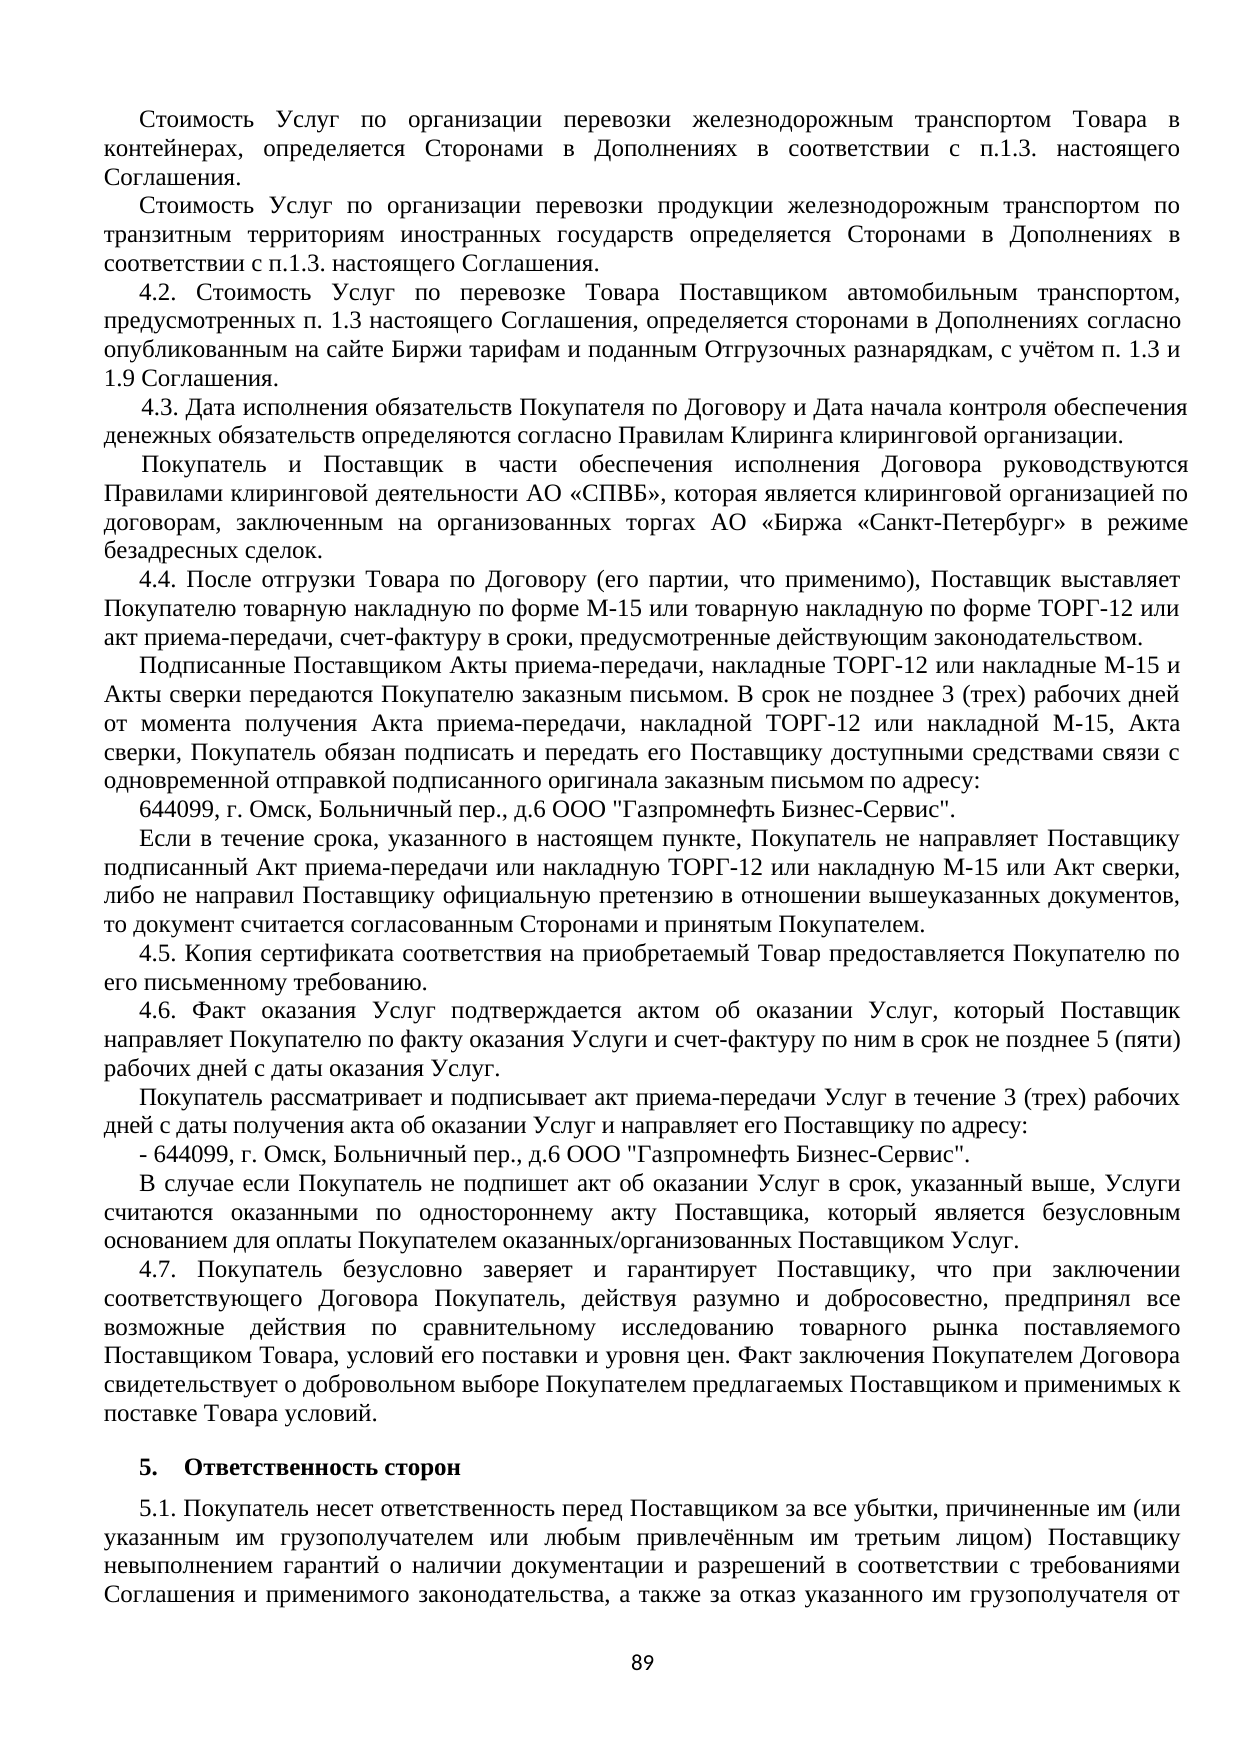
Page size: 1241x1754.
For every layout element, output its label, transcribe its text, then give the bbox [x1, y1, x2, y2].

text 4.2. Стоимость Услуг по перевозке Товара Поставщиком автомобильным транспортом, предусмотренных п. 1.3 настоящего Соглашения, определяется сторонами в Дополнениях согласно опубликованным на сайте Биржи тарифам и поданным Отгрузочных разнарядкам, с учётом п. 1.3 и 1.9 Соглашения. [103, 277, 1181, 392]
text В случае если Покупатель не подпишет акт об оказании Услуг в срок, указанный выше, Услуги считаются оказанными по одностороннему акту Поставщика, который является безусловным основанием для оплаты Покупателем оказанных/организованных Поставщиком Услуг. [103, 1168, 1181, 1254]
text 4.7. Покупатель безусловно заверяет и гарантирует Поставщику, что при заключении соответствующего Договора Покупатель, действуя разумно и добросовестно, предпринял все возможные действия по сравнительному исследованию товарного рынка поставляемого Поставщиком Товара, условий его поставки и уровня цен. Факт заключения Покупателем Договора свидетельствует о добровольном выборе Покупателем предлагаемых Поставщиком и применимых к поставке Товара условий. [103, 1254, 1181, 1427]
list 4.3. Дата исполнения обязательств Покупателя по Договору и Дата начала контроля обеспечения денежных обязательств определяются согласно Правилам Клиринга клиринговой организации. [103, 392, 1189, 449]
title Подписанные Поставщиком Акты приема-передачи, накладные ТОРГ-12 или накладные М-15 и Акты сверки передаются Покупателю заказным письмом. В срок не позднее 3 (трех) рабочих дней от момента получения Акта приема-передачи, накладной ТОРГ-12 или накладной М-15, Акта сверки, Покупатель обязан подписать и передать его Поставщику доступными средствами связи с одновременной отправкой подписанного оригинала заказным письмом по адресу: [103, 650, 1181, 794]
title 644099, г. Омск, Больничный пер., д.6 ООО "Газпромнефть Бизнес-Сервис". [103, 794, 1181, 823]
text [103, 1493, 1181, 1608]
title 4.4. После отгрузки Товара по Договору (его партии, что применимо), Поставщик выставляет Покупателю товарную накладную по форме М-15 или товарную накладную по форме ТОРГ-12 или акт приема-передачи, счет-фактуру в сроки, предусмотренные действующим законодательством. [103, 564, 1181, 650]
title Если в течение срока, указанного в настоящем пункте, Покупатель не направляет Поставщику подписанный Акт приема-передачи или накладную ТОРГ-12 или накладную М-15 или Акт сверки, либо не направил Поставщику официальную претензию в отношении вышеуказанных документов, то документ считается согласованным Сторонами и принятым Покупателем. [103, 823, 1181, 938]
list Ответственность сторон [103, 1452, 1181, 1480]
text 4.5. Копия сертификата соответствия на приобретаемый Товар предоставляется Покупателю по его письменному требованию. [103, 938, 1181, 995]
text Покупатель рассматривает и подписывает акт приема-передачи Услуг в течение 3 (трех) рабочих дней с даты получения акта об оказании Услуг и направляет его Поставщику по адресу: [103, 1082, 1181, 1139]
text 4.6. Факт оказания Услуг подтверждается актом об оказании Услуг, который Поставщик направляет Покупателю по факту оказания Услуги и счет-фактуру по ним в срок не позднее 5 (пяти) рабочих дней с даты оказания Услуг. [103, 995, 1181, 1082]
text Стоимость Услуг по организации перевозки железнодорожным транспортом Товара в контейнерах, определяется Сторонами в Дополнениях в соответствии с п.1.3. настоящего Соглашения. [103, 104, 1181, 190]
text - 644099, г. Омск, Больничный пер., д.6 ООО "Газпромнефть Бизнес-Сервис". [103, 1139, 1181, 1168]
text Стоимость Услуг по организации перевозки продукции железнодорожным транспортом по транзитным территориям иностранных государств определяется Сторонами в Дополнениях в соответствии с п.1.3. настоящего Соглашения. [103, 190, 1181, 277]
list Покупатель и Поставщик в части обеспечения исполнения Договора руководствуются Правилами клиринговой деятельности АО «СПВБ», которая является клиринговой организацией по договорам, заключенным на организованных торгах АО «Биржа «Санкт-Петербург» в режиме безадресных сделок. [103, 449, 1189, 564]
